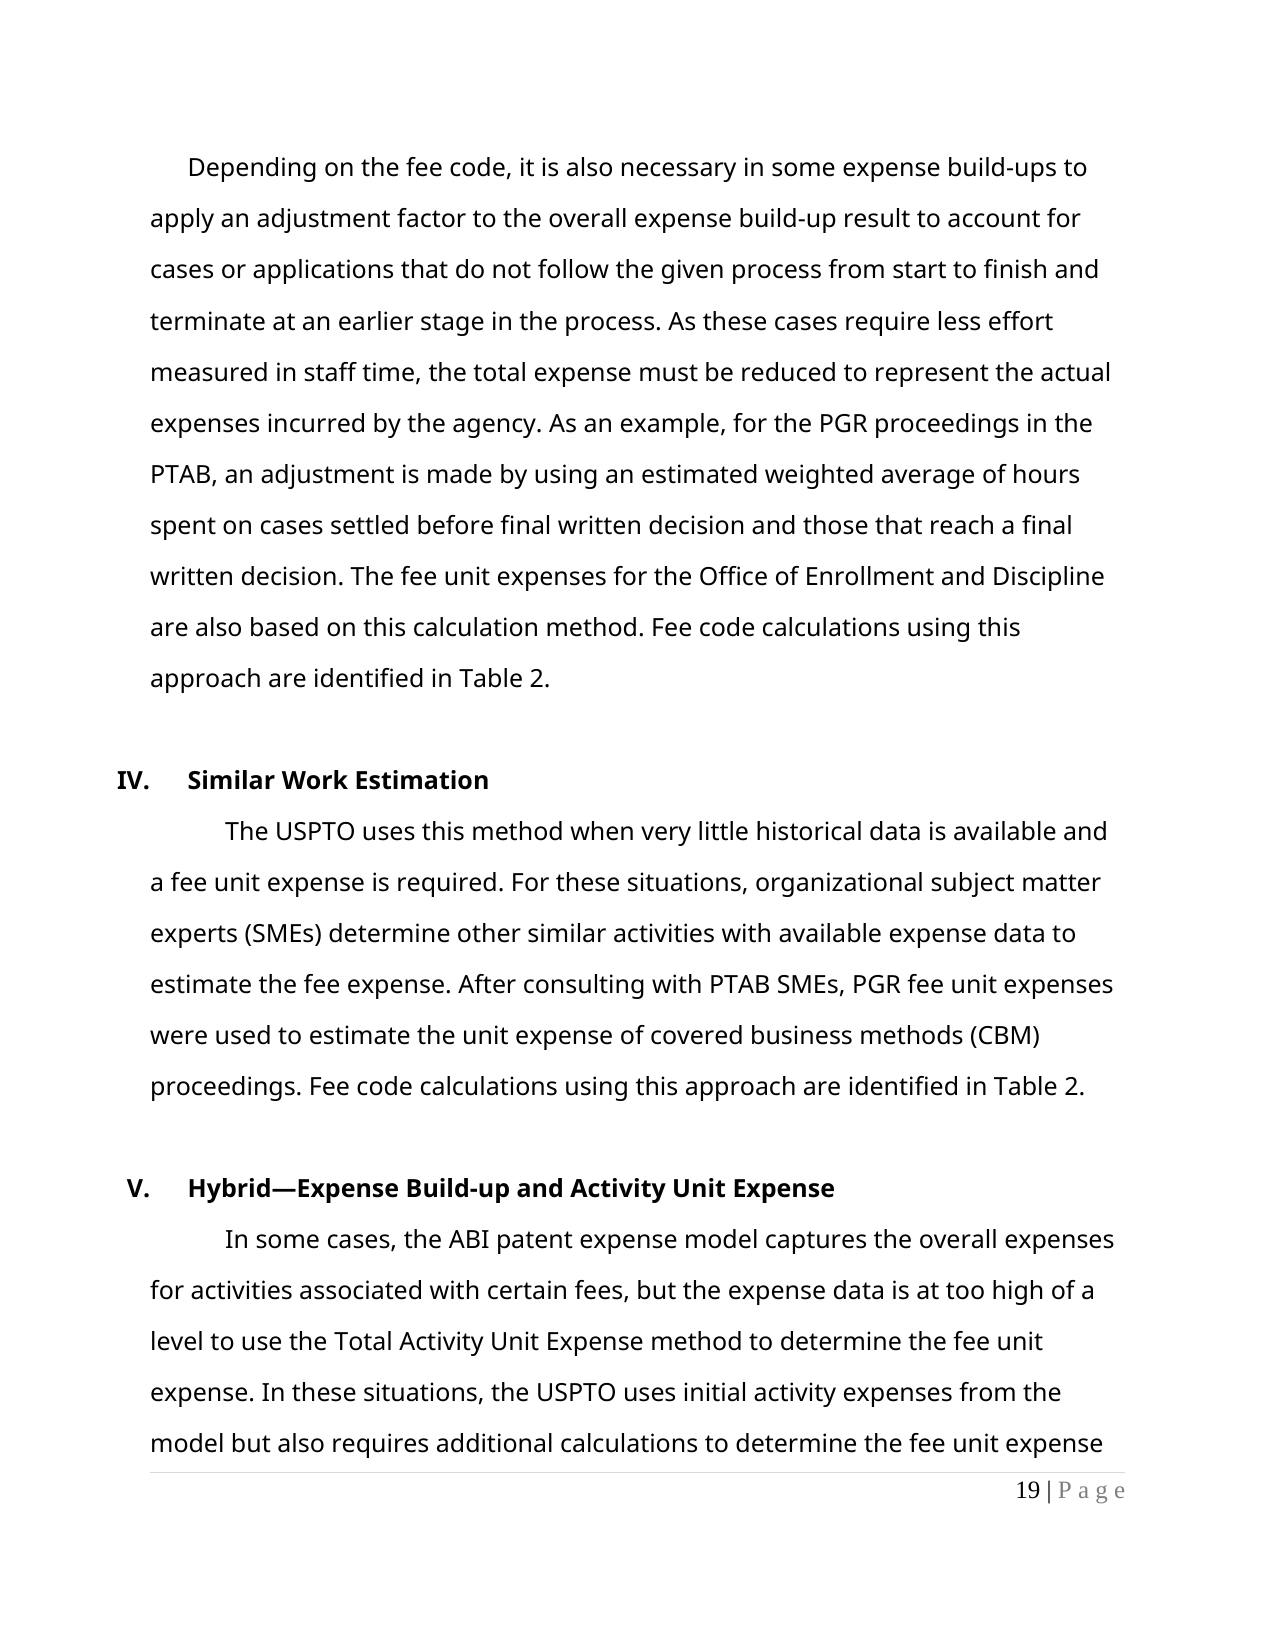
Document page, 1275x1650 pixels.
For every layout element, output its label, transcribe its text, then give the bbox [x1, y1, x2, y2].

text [150, 1222, 1125, 1460]
list Similar Work Estimation [150, 762, 1125, 797]
text The USPTO uses this method when very little historical data is available and a fee unit expense is required. For these situations, organizational subject matter experts (SMEs) determine other similar activities with available expense data to estimate the fee expense. After consulting with PTAB SMEs, PGR fee unit expenses were used to estimate the unit expense of covered business methods (CBM) proceedings. Fee code calculations using this approach are identified in Table 2. [150, 813, 1125, 1103]
text Depending on the fee code, it is also necessary in some expense build-ups to apply an adjustment factor to the overall expense build-up result to account for cases or applications that do not follow the given process from start to finish and terminate at an earlier stage in the process. As these cases require less effort measured in staff time, the total expense must be reduced to represent the actual expenses incurred by the agency. As an example, for the PGR proceedings in the PTAB, an adjustment is made by using an estimated weighted average of hours spent on cases settled before final written decision and those that reach a final written decision. The fee unit expenses for the Office of Enrollment and Discipline are also based on this calculation method. Fee code calculations using this approach are identified in Table 2. [150, 150, 1125, 694]
list Hybrid—Expense Build-up and Activity Unit Expense [150, 1171, 1125, 1205]
